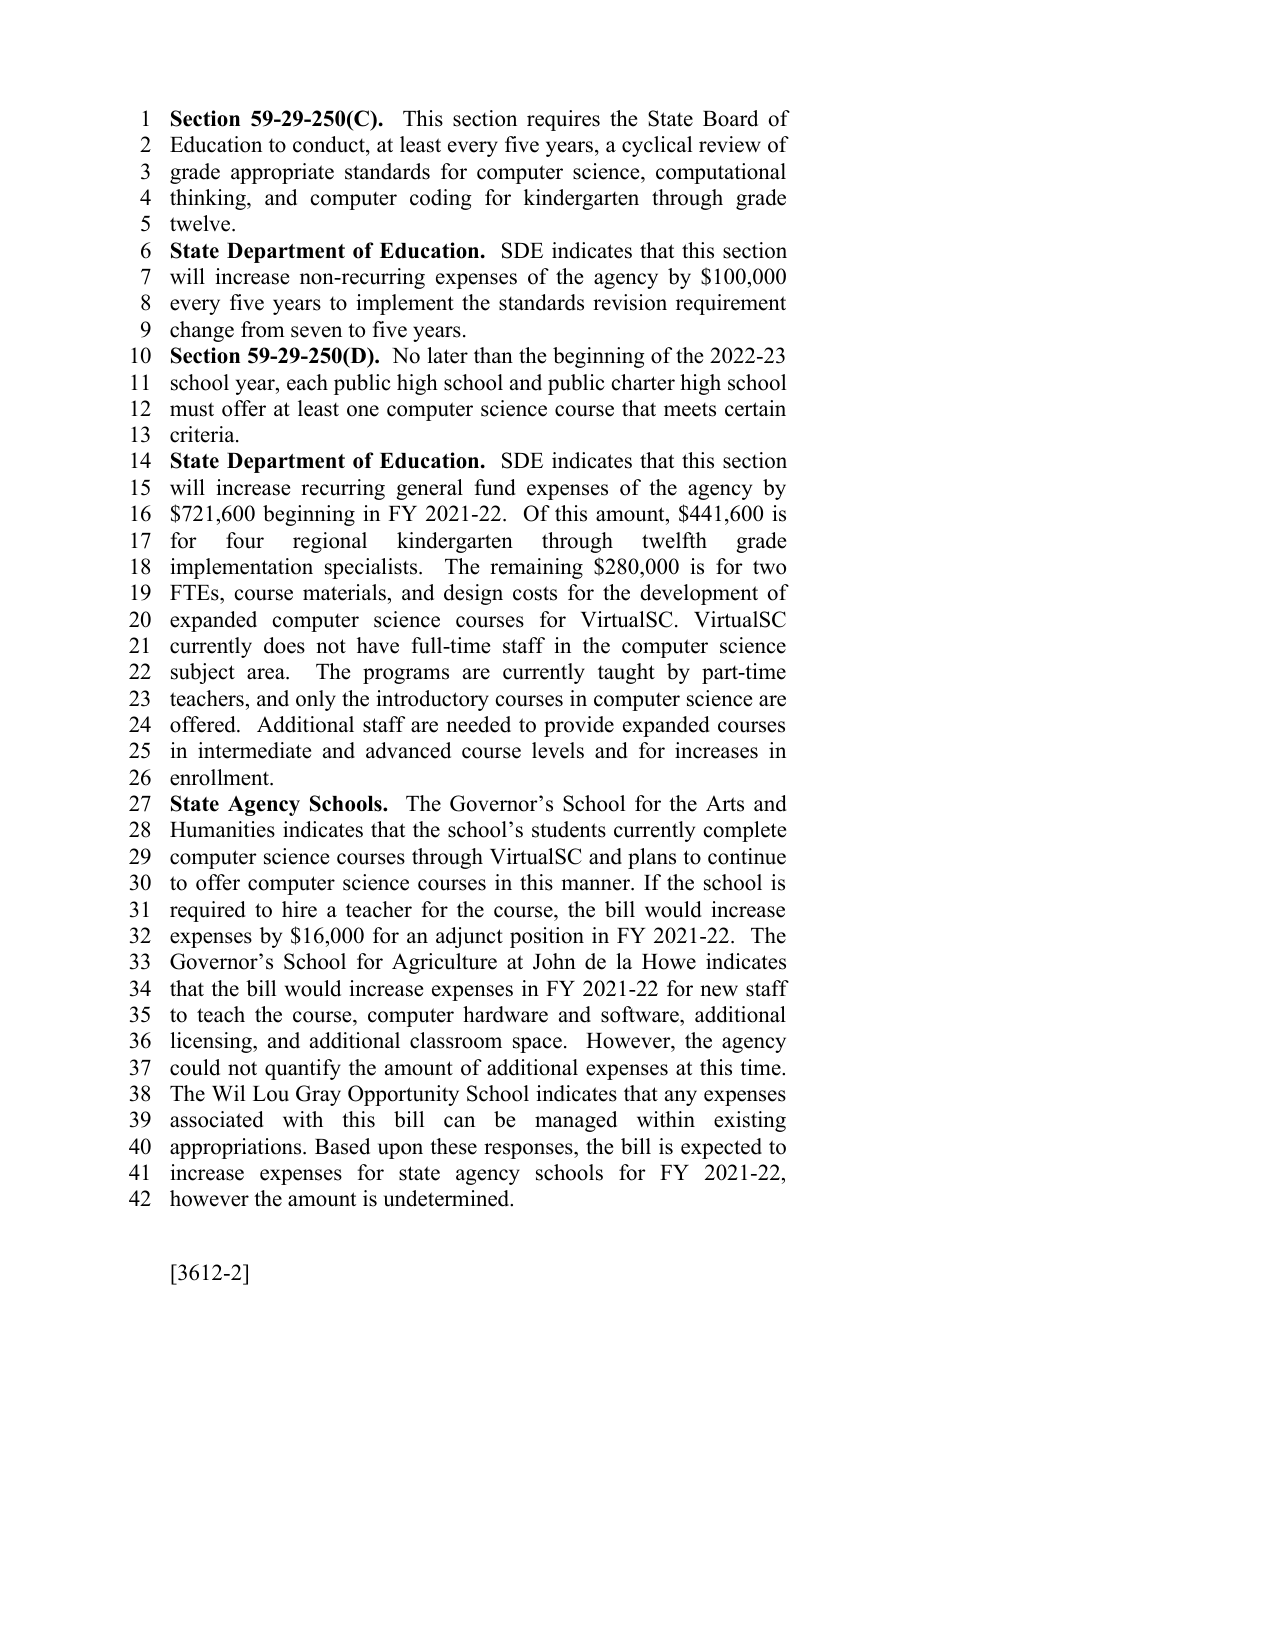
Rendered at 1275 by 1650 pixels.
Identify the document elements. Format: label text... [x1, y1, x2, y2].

text Section 59-29-250(C). This section requires the State Board of Education to conduct, at least every five years, a cyclical review of grade appropriate standards for computer science, computational thinking, and computer coding for kindergarten through grade twelve. [169, 105, 787, 237]
text State Department of Education. SDE indicates that this section will increase non-recurring expenses of the agency by $100,000 every five years to implement the standards revision requirement change from seven to five years. [169, 237, 787, 342]
text State Agency Schools. The Governor’s School for the Arts and Humanities indicates that the school’s students currently complete computer science courses through VirtualSC and plans to continue to offer computer science courses in this manner. If the school is required to hire a teacher for the course, the bill would increase expenses by $16,000 for an adjunct position in FY 2021-22. The Governor’s School for Agriculture at John de la Howe indicates that the bill would increase expenses in FY 2021-22 for new staff to teach the course, computer hardware and software, additional licensing, and additional classroom space. However, the agency could not quantify the amount of additional expenses at this time. The Wil Lou Gray Opportunity School indicates that any expenses associated with this bill can be managed within existing appropriations. Based upon these responses, the bill is expected to increase expenses for state agency schools for FY 2021-22, however the amount is undetermined. [169, 790, 787, 1212]
text State Department of Education. SDE indicates that this section will increase recurring general fund expenses of the agency by $721,600 beginning in FY 2021-22. Of this amount, $441,600 is for four regional kindergarten through twelfth grade implementation specialists. The remaining $280,000 is for two FTEs, course materials, and design costs for the development of expanded computer science courses for VirtualSC. VirtualSC currently does not have full-time staff in the computer science subject area. The programs are currently taught by part-time teachers, and only the introductory courses in computer science are offered. Additional staff are needed to provide expanded courses in intermediate and advanced course levels and for increases in enrollment. [169, 448, 787, 790]
text Section 59-29-250(D). No later than the beginning of the 2022-23 school year, each public high school and public charter high school must offer at least one computer science course that meets certain criteria. [169, 342, 787, 448]
